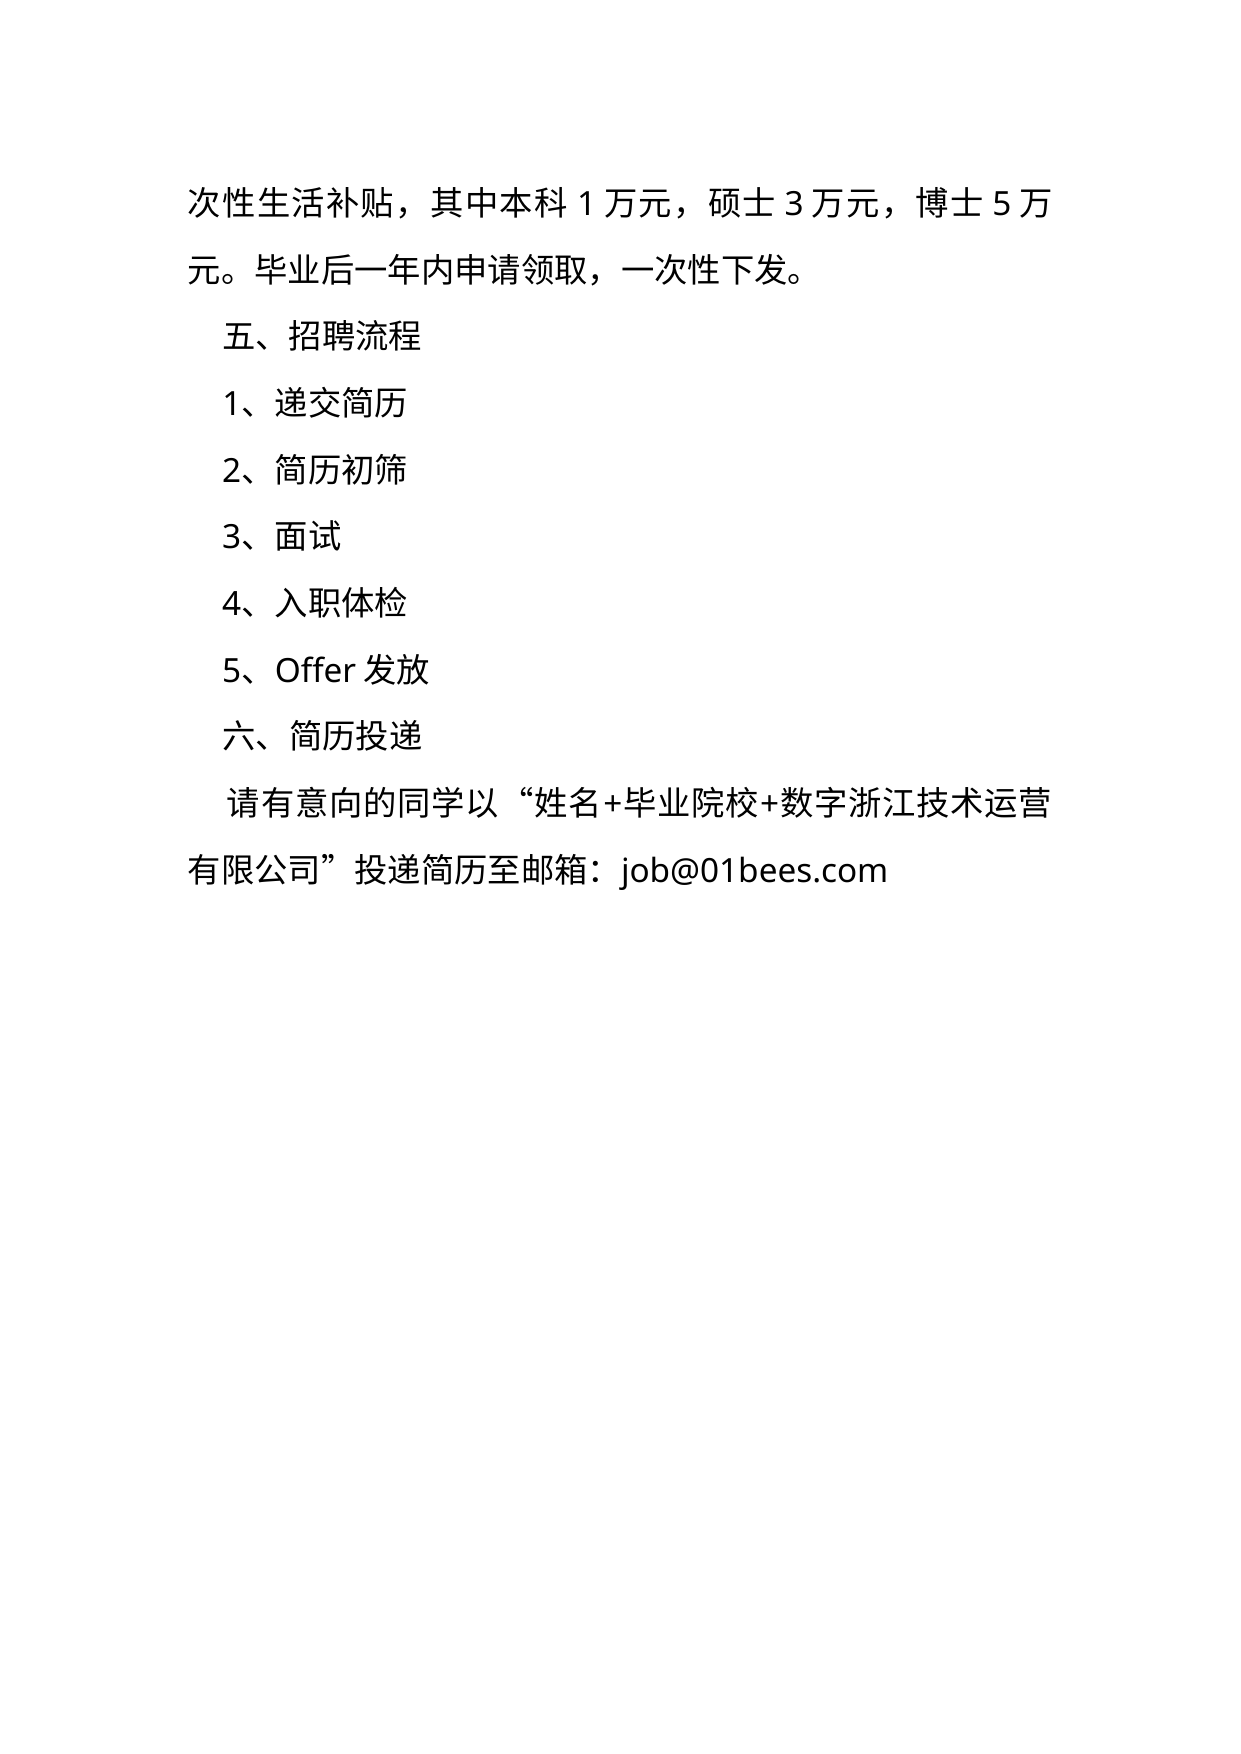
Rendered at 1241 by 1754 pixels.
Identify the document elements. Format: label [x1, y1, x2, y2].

text [187, 162, 1053, 895]
